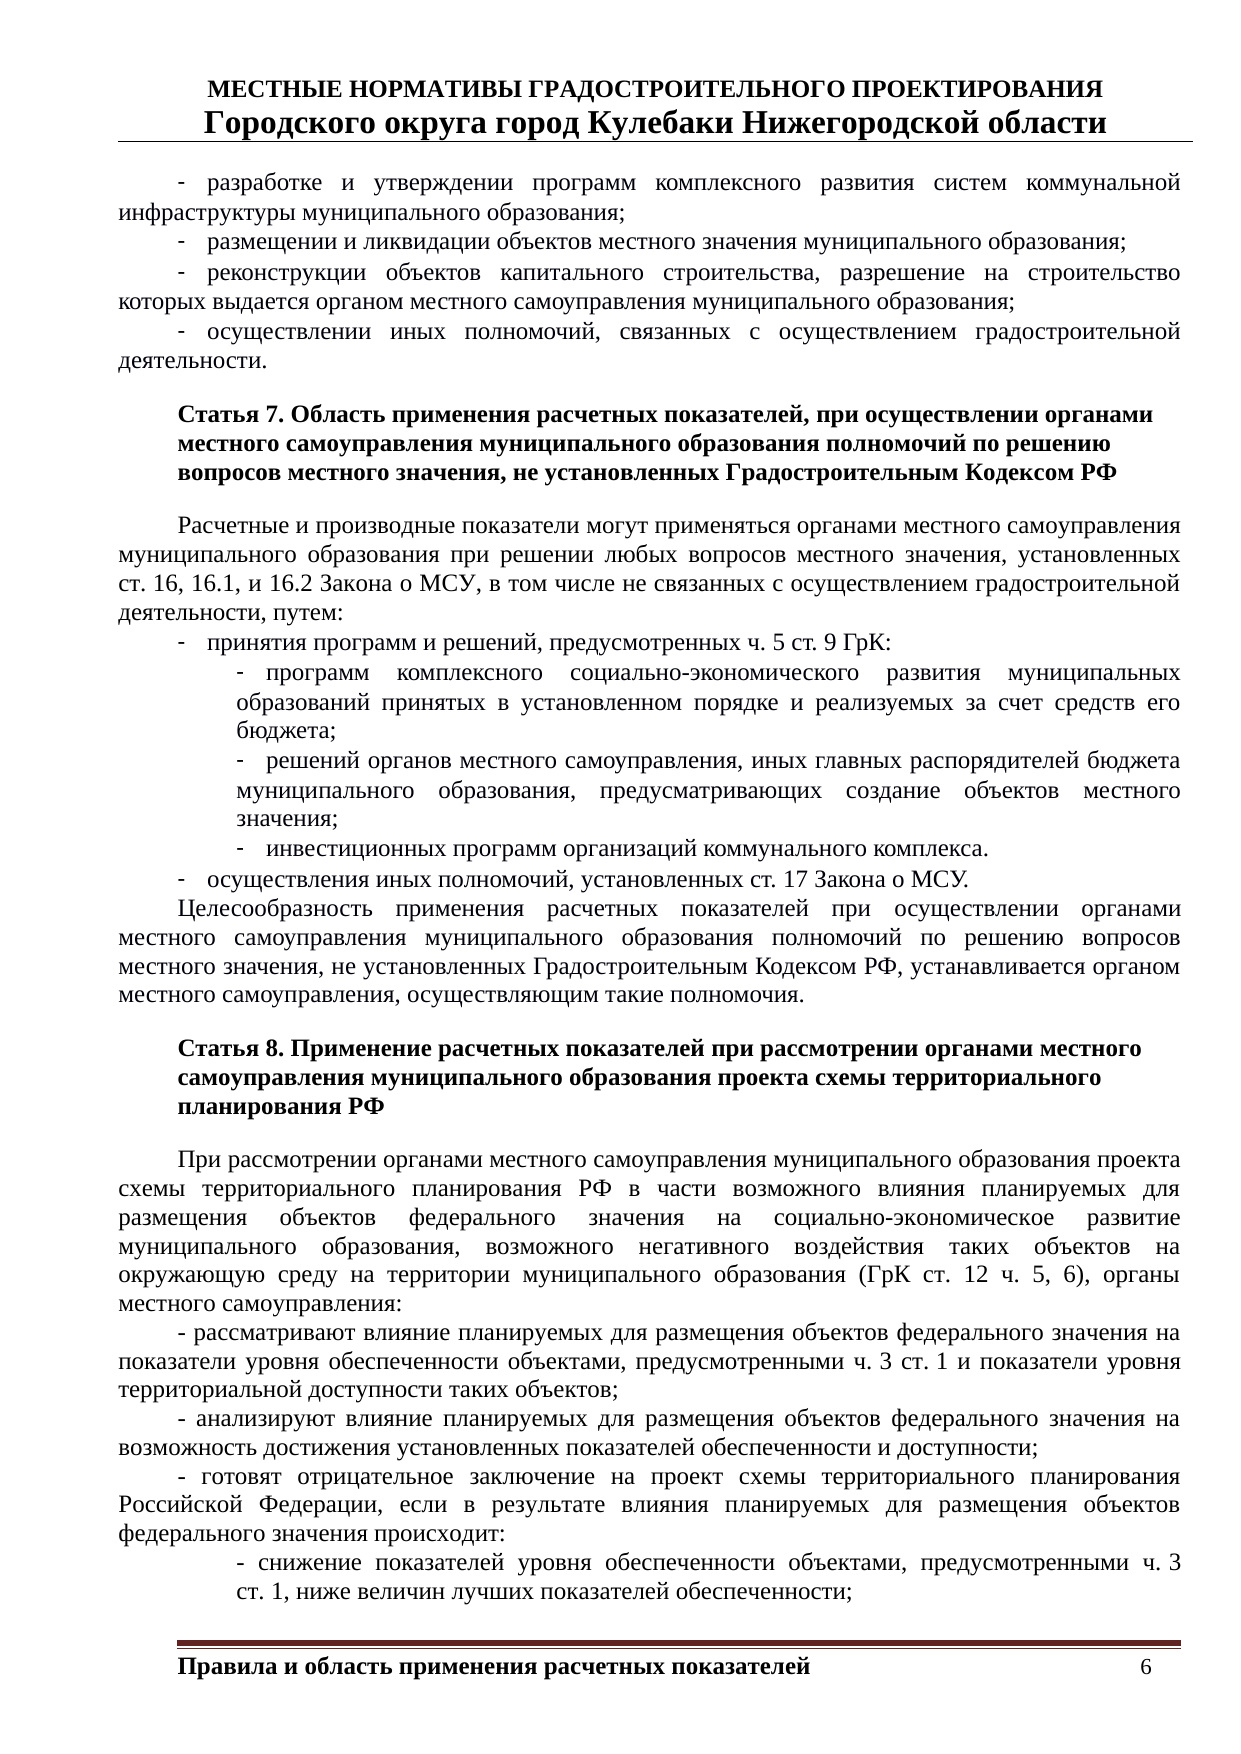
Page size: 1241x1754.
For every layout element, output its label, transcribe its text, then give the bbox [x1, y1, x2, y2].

list инвестиционных программ организаций коммунального комплекса. [236, 832, 1181, 863]
list Целесообразность применения расчетных показателей при осуществлении органами местного самоуправления муниципального образования полномочий по решению вопросов местного значения, не установленных Градостроительным Кодексом РФ, устанавливается органом местного самоуправления, осуществляющим такие полномочия. [118, 893, 1181, 1008]
text - готовят отрицательное заключение на проект схемы территориального планирования Российской Федерации, если в результате влияния планируемых для размещения объектов федерального значения происходит: [118, 1461, 1181, 1547]
text - рассматривают влияние планируемых для размещения объектов федерального значения на показатели уровня обеспеченности объектами, предусмотренными ч. 3 ст. 1 и показатели уровня территориальной доступности таких объектов; [118, 1317, 1181, 1403]
list осуществления иных полномочий, установленных ст. 17 Закона о МСУ. [118, 863, 1181, 893]
list принятия программ и решений, предусмотренных ч. 5 ст. 9 ГрК: [118, 626, 1181, 656]
list осуществлении иных полномочий, связанных с осуществлением градостроительной деятельности. [118, 315, 1181, 374]
text При рассмотрении органами местного самоуправления муниципального образования проекта схемы территориального планирования РФ в части возможного влияния планируемых для размещения объектов федерального значения на социально-экономическое развитие муниципального образования, возможного негативного воздействия таких объектов на окружающую среду на территории муниципального образования (ГрК ст. 12 ч. 5, 6), органы местного самоуправления: [118, 1144, 1181, 1317]
text - анализируют влияние планируемых для размещения объектов федерального значения на возможность достижения установленных показателей обеспеченности и доступности; [118, 1403, 1181, 1461]
text Расчетные и производные показатели могут применяться органами местного самоуправления муниципального образования при решении любых вопросов местного значения, установленных ст. 16, 16.1, и 16.2 Закона о МСУ, в том числе не связанных с осуществлением градостроительной деятельности, путем: [118, 511, 1181, 626]
list разработке и утверждении программ комплексного развития систем коммунальной инфраструктуры муниципального образования; [118, 166, 1181, 225]
list программ комплексного социально-экономического развития муниципальных образований принятых в установленном порядке и реализуемых за счет средств его бюджета; [236, 656, 1181, 744]
subtitle Статья 8. Применение расчетных показателей при рассмотрении органами местного самоуправления муниципального образования проекта схемы территориального планирования РФ [177, 1033, 1181, 1119]
subtitle Статья 7. Область применения расчетных показателей, при осуществлении органами местного самоуправления муниципального образования полномочий по решению вопросов местного значения, не установленных Градостроительным Кодексом РФ [177, 399, 1181, 486]
list решений органов местного самоуправления, иных главных распорядителей бюджета муниципального образования, предусматривающих создание объектов местного значения; [236, 744, 1181, 832]
list размещении и ликвидации объектов местного значения муниципального образования; [118, 225, 1181, 256]
list реконструкции объектов капитального строительства, разрешение на строительство которых выдается органом местного самоуправления муниципального образования; [118, 256, 1181, 315]
text - снижение показателей уровня обеспеченности объектами, предусмотренными ч. 3 ст. 1, ниже величин лучших показателей обеспеченности; [236, 1547, 1181, 1604]
